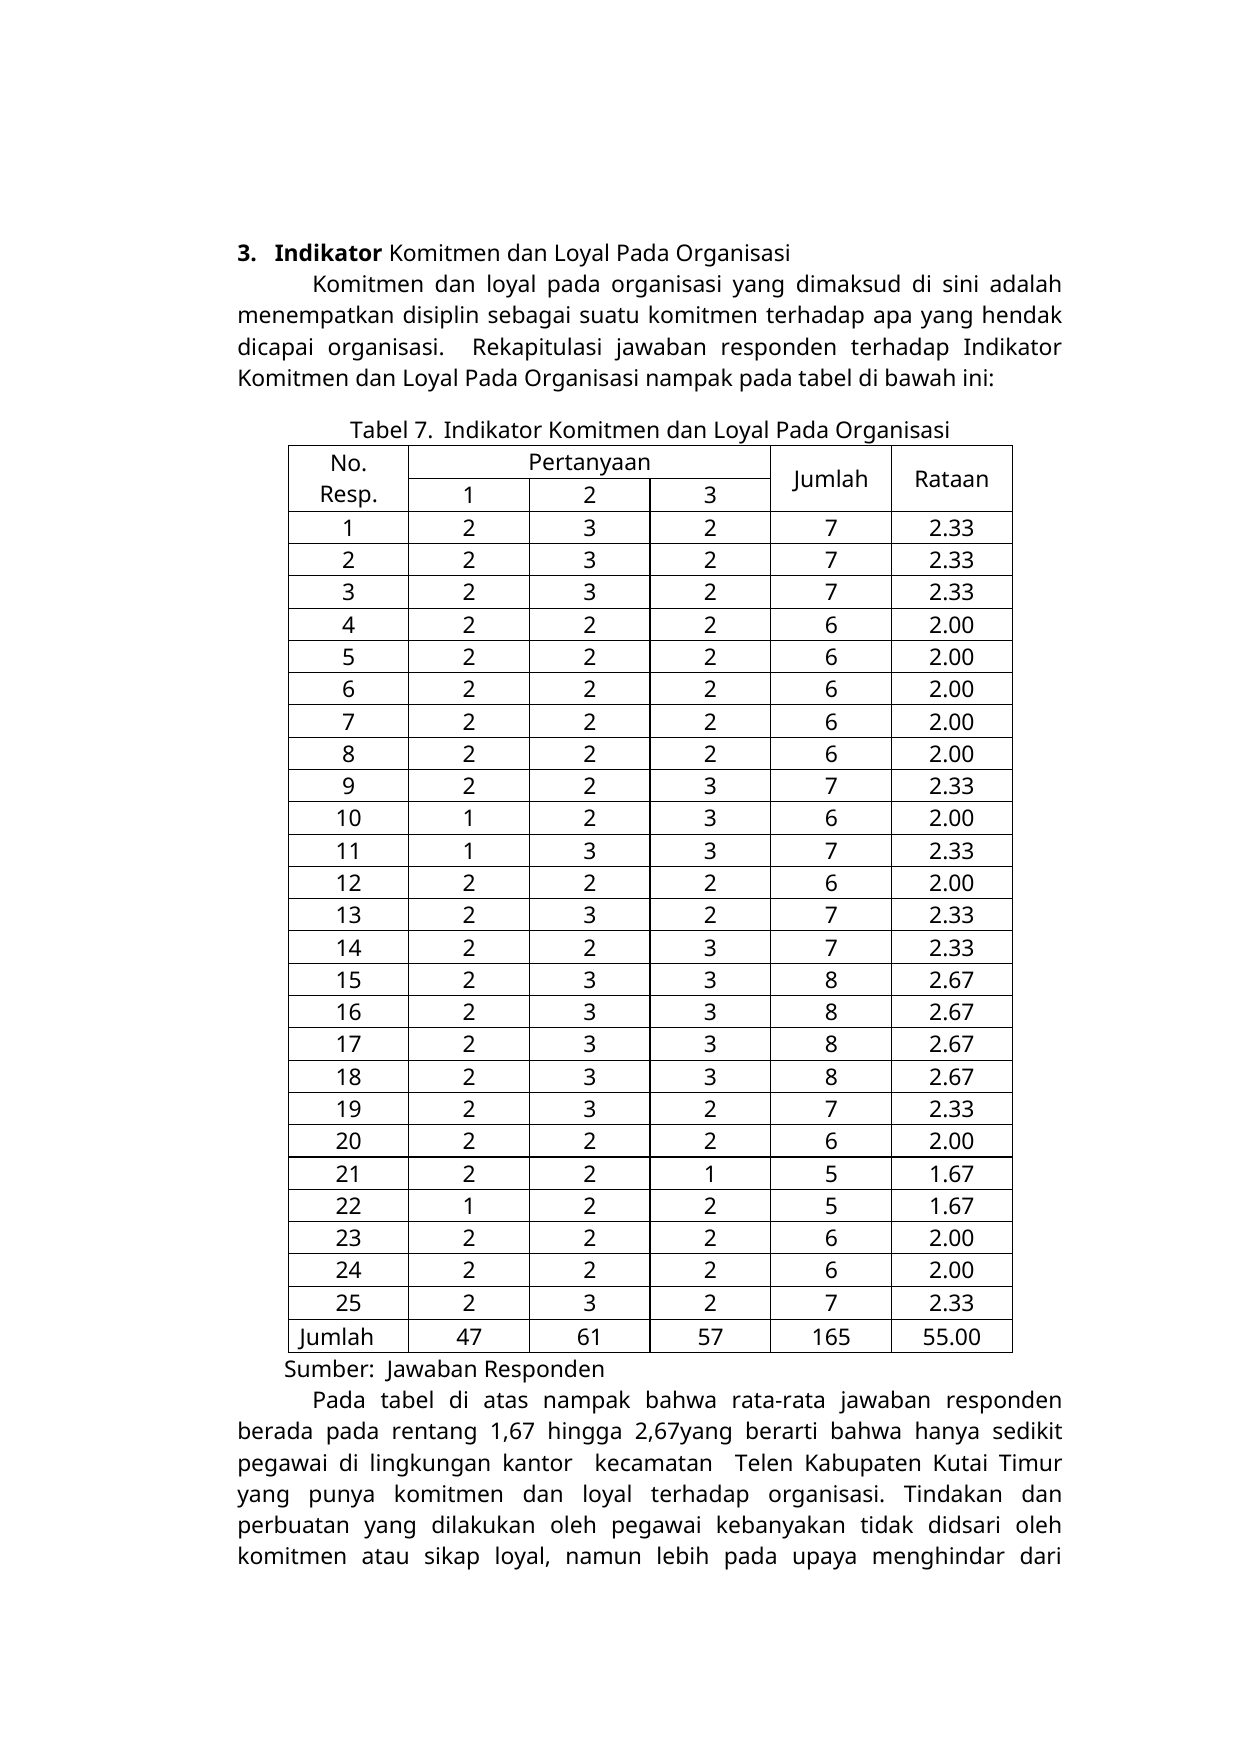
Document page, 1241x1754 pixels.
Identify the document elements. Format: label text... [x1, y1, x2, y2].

table_cell 19 [289, 1093, 408, 1124]
table_cell 7 [771, 576, 891, 607]
table_cell 2.00 [892, 641, 1012, 672]
table_cell 2 [409, 1028, 529, 1059]
table_cell 2.33 [892, 835, 1012, 866]
table_cell 6 [771, 705, 891, 737]
table_cell 12 [289, 867, 408, 898]
table_cell 2.00 [892, 1254, 1012, 1286]
table_cell 6 [771, 1222, 891, 1253]
table_cell 8 [771, 1061, 891, 1092]
table_cell 2 [409, 1093, 529, 1124]
table_cell 2.33 [892, 1093, 1012, 1124]
table_cell 2 [409, 512, 529, 543]
table_cell 2 [651, 1287, 770, 1319]
table_cell 22 [289, 1190, 408, 1221]
table_cell 2 [651, 1254, 770, 1286]
table_cell 3 [651, 931, 770, 963]
table_cell 13 [289, 899, 408, 930]
table_cell 2 [409, 738, 529, 769]
table_header No. Resp. [289, 446, 408, 511]
table_cell 3 [651, 1028, 770, 1059]
table_header Pertanyaan [409, 446, 770, 478]
table_cell 2 [530, 1222, 649, 1253]
table_cell 9 [289, 770, 408, 801]
table_cell 2 [651, 609, 770, 640]
table_cell 3 [651, 479, 770, 511]
table_cell 8 [771, 1028, 891, 1059]
table_cell 2 [530, 738, 649, 769]
table_cell 5 [771, 1190, 891, 1221]
table_cell 7 [771, 544, 891, 575]
table_cell 2 [651, 1190, 770, 1221]
table_cell 25 [289, 1287, 408, 1319]
table_cell 7 [289, 705, 408, 737]
table_cell 2 [409, 1254, 529, 1286]
table_cell 2 [409, 641, 529, 672]
table_cell 7 [771, 1093, 891, 1124]
table_cell 18 [289, 1061, 408, 1092]
table_cell 3 [530, 899, 649, 930]
table_cell 2 [409, 931, 529, 963]
table_cell 2 [530, 705, 649, 737]
table_cell 6 [771, 641, 891, 672]
table_cell 2 [651, 673, 770, 704]
table_cell 47 [409, 1320, 529, 1352]
table_cell 5 [771, 1158, 891, 1189]
table_header Jumlah [771, 446, 891, 511]
table_cell 1 [409, 835, 529, 866]
table_cell 2 [651, 1093, 770, 1124]
table_cell 2 [409, 964, 529, 995]
table_cell 6 [771, 1125, 891, 1156]
table_cell 7 [771, 899, 891, 930]
table_cell 1 [409, 1190, 529, 1221]
table_cell 17 [289, 1028, 408, 1059]
table_cell 1.67 [892, 1158, 1012, 1189]
table_cell 7 [771, 1287, 891, 1319]
table_cell 2 [651, 1125, 770, 1156]
table_cell 2 [651, 1222, 770, 1253]
list Indikator Komitmen dan Loyal Pada Organisasi [237, 237, 1063, 268]
table_cell 2.67 [892, 964, 1012, 995]
table_cell 2 [651, 867, 770, 898]
table_cell 3 [530, 544, 649, 575]
table_cell 2 [409, 1061, 529, 1092]
table_cell 1 [651, 1158, 770, 1189]
table_cell 2.00 [892, 673, 1012, 704]
table_cell 2 [289, 544, 408, 575]
table_cell 2 [409, 1222, 529, 1253]
table_cell 6 [771, 867, 891, 898]
table_cell 2 [651, 641, 770, 672]
table_cell 3 [651, 1061, 770, 1092]
table_cell 3 [530, 576, 649, 607]
table_cell 3 [530, 1061, 649, 1092]
table_cell 6 [771, 738, 891, 769]
table_cell 2.00 [892, 1222, 1012, 1253]
table_cell 8 [771, 996, 891, 1027]
table_cell 3 [530, 1028, 649, 1059]
table_cell 2 [530, 770, 649, 801]
table_cell 2 [530, 931, 649, 963]
table_cell 2 [409, 609, 529, 640]
table_cell 2.67 [892, 1028, 1012, 1059]
table_cell 20 [289, 1125, 408, 1156]
table_cell 1 [409, 802, 529, 833]
table_cell 2 [530, 673, 649, 704]
table_cell 2.33 [892, 576, 1012, 607]
table_cell 2 [409, 1158, 529, 1189]
table_cell 21 [289, 1158, 408, 1189]
table_cell 3 [651, 802, 770, 833]
table_cell 2.67 [892, 996, 1012, 1027]
table_cell 4 [289, 609, 408, 640]
table_cell 16 [289, 996, 408, 1027]
table_cell 2 [530, 1125, 649, 1156]
table_cell 2.33 [892, 899, 1012, 930]
table_cell 2.00 [892, 609, 1012, 640]
table_cell 3 [530, 996, 649, 1027]
table_cell 2 [651, 899, 770, 930]
table_cell 6 [771, 609, 891, 640]
table_cell 3 [651, 964, 770, 995]
table_cell 2 [409, 770, 529, 801]
table_cell 3 [651, 996, 770, 1027]
table_cell 2.00 [892, 1125, 1012, 1156]
table_cell 2 [409, 705, 529, 737]
table_cell 2.33 [892, 770, 1012, 801]
table_cell 24 [289, 1254, 408, 1286]
table_cell 2 [651, 512, 770, 543]
table_cell 2 [651, 576, 770, 607]
table_cell 2 [409, 673, 529, 704]
table_cell 1 [409, 479, 529, 511]
table_cell 7 [771, 512, 891, 543]
table_cell 11 [289, 835, 408, 866]
table_cell 14 [289, 931, 408, 963]
table_cell 6 [771, 802, 891, 833]
table_cell 2 [530, 867, 649, 898]
table_cell 2.00 [892, 802, 1012, 833]
text Sumber: Jawaban Responden [284, 1353, 1063, 1384]
table_cell 2 [409, 899, 529, 930]
table_cell 5 [289, 641, 408, 672]
table_cell 3 [651, 770, 770, 801]
table_cell 2 [409, 544, 529, 575]
text Tabel 7. Indikator Komitmen dan Loyal Pada Organisasi [237, 414, 1063, 445]
table_cell 6 [771, 1254, 891, 1286]
table_cell 2 [409, 996, 529, 1027]
table_cell 10 [289, 802, 408, 833]
table_cell 6 [771, 673, 891, 704]
table_cell 2 [651, 738, 770, 769]
table_cell 7 [771, 931, 891, 963]
table_cell 3 [530, 1287, 649, 1319]
table_cell 55.00 [892, 1320, 1012, 1352]
table_cell 3 [530, 964, 649, 995]
table_cell 165 [771, 1320, 891, 1352]
table_cell 2 [651, 544, 770, 575]
table_cell 2.00 [892, 705, 1012, 737]
table_cell 61 [530, 1320, 649, 1352]
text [237, 1384, 1063, 1571]
table_cell 15 [289, 964, 408, 995]
table_cell 3 [651, 835, 770, 866]
text Komitmen dan loyal pada organisasi yang dimaksud di sini adalah menempatkan disiplin sebagai suatu komitmen terhadap apa yang hendak dicapai organisasi. Rekapitulasi jawaban responden terhadap Indikator Komitmen dan Loyal Pada Organisasi nampak pada tabel di bawah ini: [237, 268, 1063, 393]
table_cell 2.00 [892, 867, 1012, 898]
table_cell 7 [771, 770, 891, 801]
table_cell 2 [409, 1287, 529, 1319]
table_cell 2.33 [892, 512, 1012, 543]
table_cell 2 [409, 867, 529, 898]
table_cell 1.67 [892, 1190, 1012, 1221]
table_cell 2 [530, 479, 649, 511]
table_cell 2 [530, 802, 649, 833]
table_cell 57 [651, 1320, 770, 1352]
table_cell 2 [530, 609, 649, 640]
table_cell 6 [289, 673, 408, 704]
table_cell 3 [530, 1093, 649, 1124]
table_cell 2 [530, 1158, 649, 1189]
table_cell 2.33 [892, 544, 1012, 575]
table_cell 8 [771, 964, 891, 995]
table_cell 2 [530, 1190, 649, 1221]
table_cell 2.00 [892, 738, 1012, 769]
table_cell 2.67 [892, 1061, 1012, 1092]
table_cell 3 [289, 576, 408, 607]
table_cell 23 [289, 1222, 408, 1253]
table_cell 2.33 [892, 931, 1012, 963]
table_cell 2 [530, 641, 649, 672]
table_cell 3 [530, 835, 649, 866]
table_cell 2 [409, 1125, 529, 1156]
table_cell 2.33 [892, 1287, 1012, 1319]
table_cell 7 [771, 835, 891, 866]
table_cell 2 [409, 576, 529, 607]
table_cell 3 [530, 512, 649, 543]
table_cell 2 [530, 1254, 649, 1286]
table_cell Jumlah [289, 1320, 408, 1352]
table_header Rataan [892, 446, 1012, 511]
table_cell 2 [651, 705, 770, 737]
table_cell 8 [289, 738, 408, 769]
table_cell 1 [289, 512, 408, 543]
